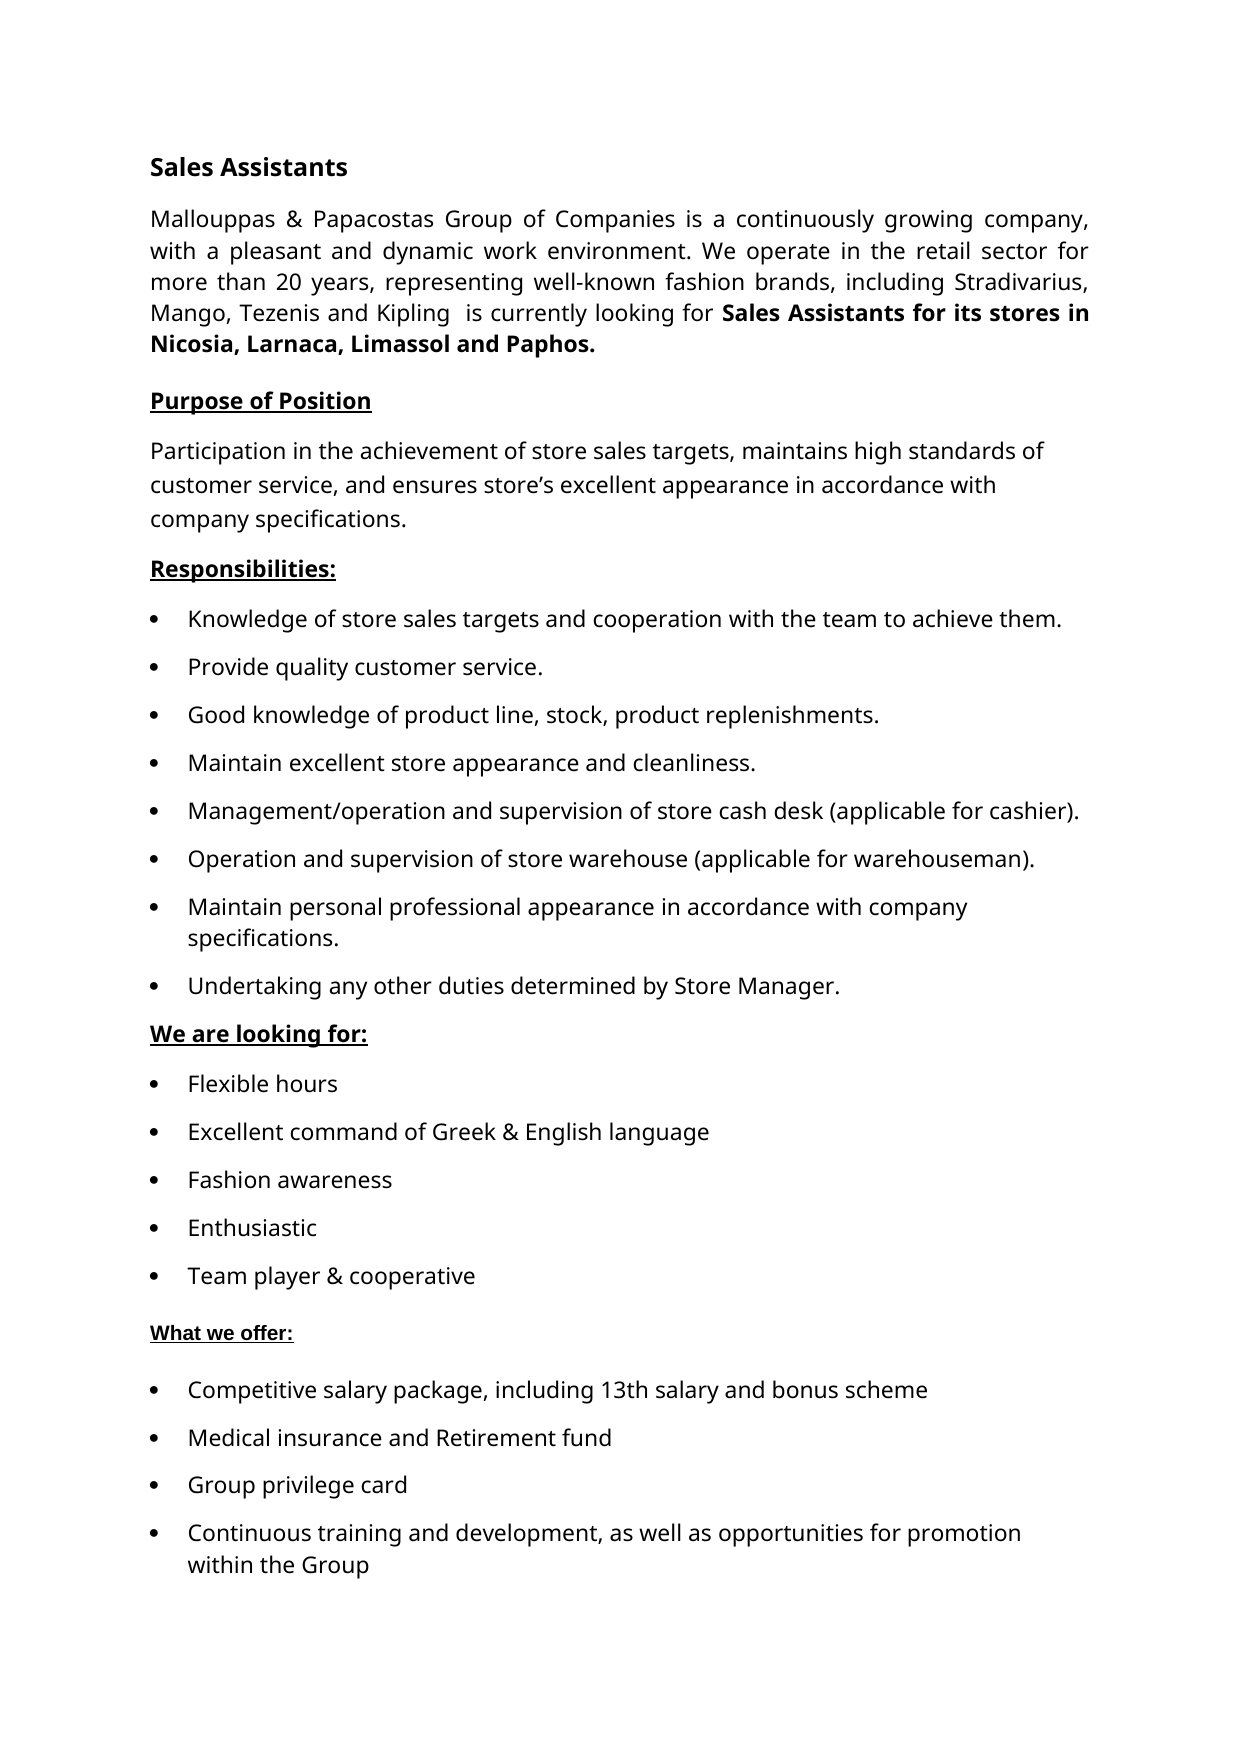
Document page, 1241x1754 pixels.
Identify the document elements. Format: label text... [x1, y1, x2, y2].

list Competitive salary package, including 13th salary and bonus scheme [150, 1374, 1090, 1405]
list Management/operation and supervision of store cash desk (applicable for cashier). [150, 795, 1090, 826]
list Team player & cooperative [150, 1260, 1090, 1291]
list Continuous training and development, as well as opportunities for promotion within the Group [150, 1517, 1090, 1580]
list Group privilege card [150, 1469, 1090, 1501]
list Provide quality customer service. [150, 651, 1090, 683]
list Enthusiastic [150, 1212, 1090, 1243]
list Operation and supervision of store warehouse (applicable for warehouseman). [150, 843, 1090, 874]
text Sales Assistants [150, 150, 1090, 184]
list Maintain personal professional appearance in accordance with company specifications. [150, 891, 1090, 953]
text Responsibilities: [150, 553, 1090, 584]
list Medical insurance and Retirement fund [150, 1422, 1090, 1453]
text We are looking for: [150, 1018, 1090, 1049]
text Participation in the achievement of store sales targets, maintains high standards of customer service, and ensures store’s excellent appearance in accordance with company specifications. [150, 435, 1090, 534]
list Knowledge of store sales targets and cooperation with the team to achieve them. [150, 603, 1090, 635]
text What we offer: [150, 1321, 1090, 1344]
list Undertaking any other duties determined by Store Manager. [150, 970, 1090, 1001]
list Flexible hours [150, 1068, 1090, 1100]
list Fashion awareness [150, 1164, 1090, 1196]
text Mallouppas & Papacostas Group of Companies is a continuously growing company, with a pleasant and dynamic work environment. We operate in the retail sector for more than 20 years, representing well-known fashion brands, including Stradivarius, Mango, Tezenis and Kipling is currently looking for Sales Assistants for its stores in Nicosia, Larnaca, Limassol and Paphos. [150, 203, 1090, 360]
list Maintain excellent store appearance and cleanliness. [150, 747, 1090, 778]
list Excellent command of Greek & English language [150, 1116, 1090, 1148]
list Good knowledge of product line, stock, product replenishments. [150, 699, 1090, 731]
text Purpose of Position [150, 385, 1090, 416]
